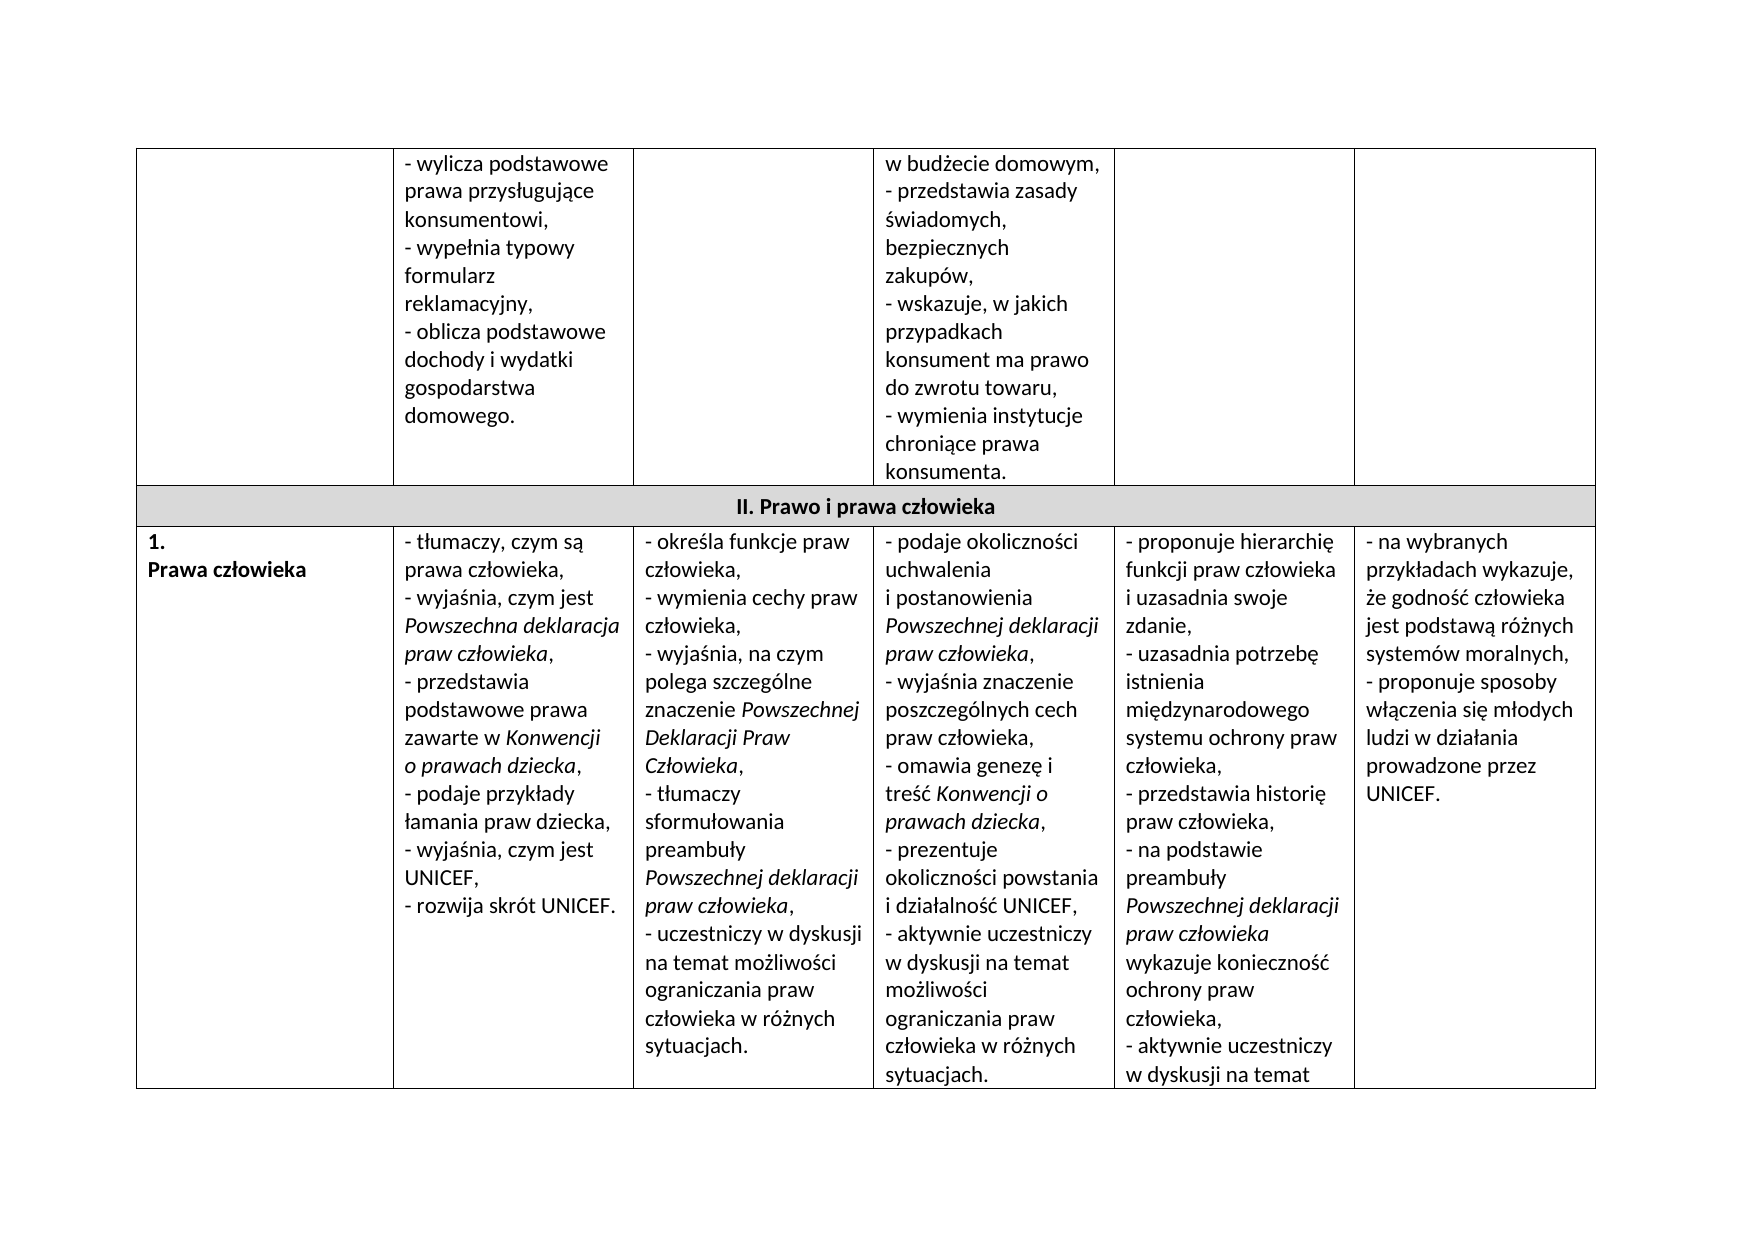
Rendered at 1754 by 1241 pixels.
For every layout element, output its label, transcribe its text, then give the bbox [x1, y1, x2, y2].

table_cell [634, 149, 873, 485]
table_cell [1115, 149, 1354, 485]
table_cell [874, 527, 1114, 1088]
table_cell 1. Prawa człowieka [137, 527, 393, 1088]
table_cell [1355, 149, 1595, 485]
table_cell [874, 149, 1114, 485]
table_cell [394, 527, 633, 1088]
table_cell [137, 149, 393, 485]
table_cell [634, 527, 873, 1088]
table_cell II. Prawo i prawa człowieka [137, 486, 1595, 526]
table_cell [1355, 527, 1595, 1088]
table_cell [394, 149, 633, 485]
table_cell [1115, 527, 1354, 1088]
